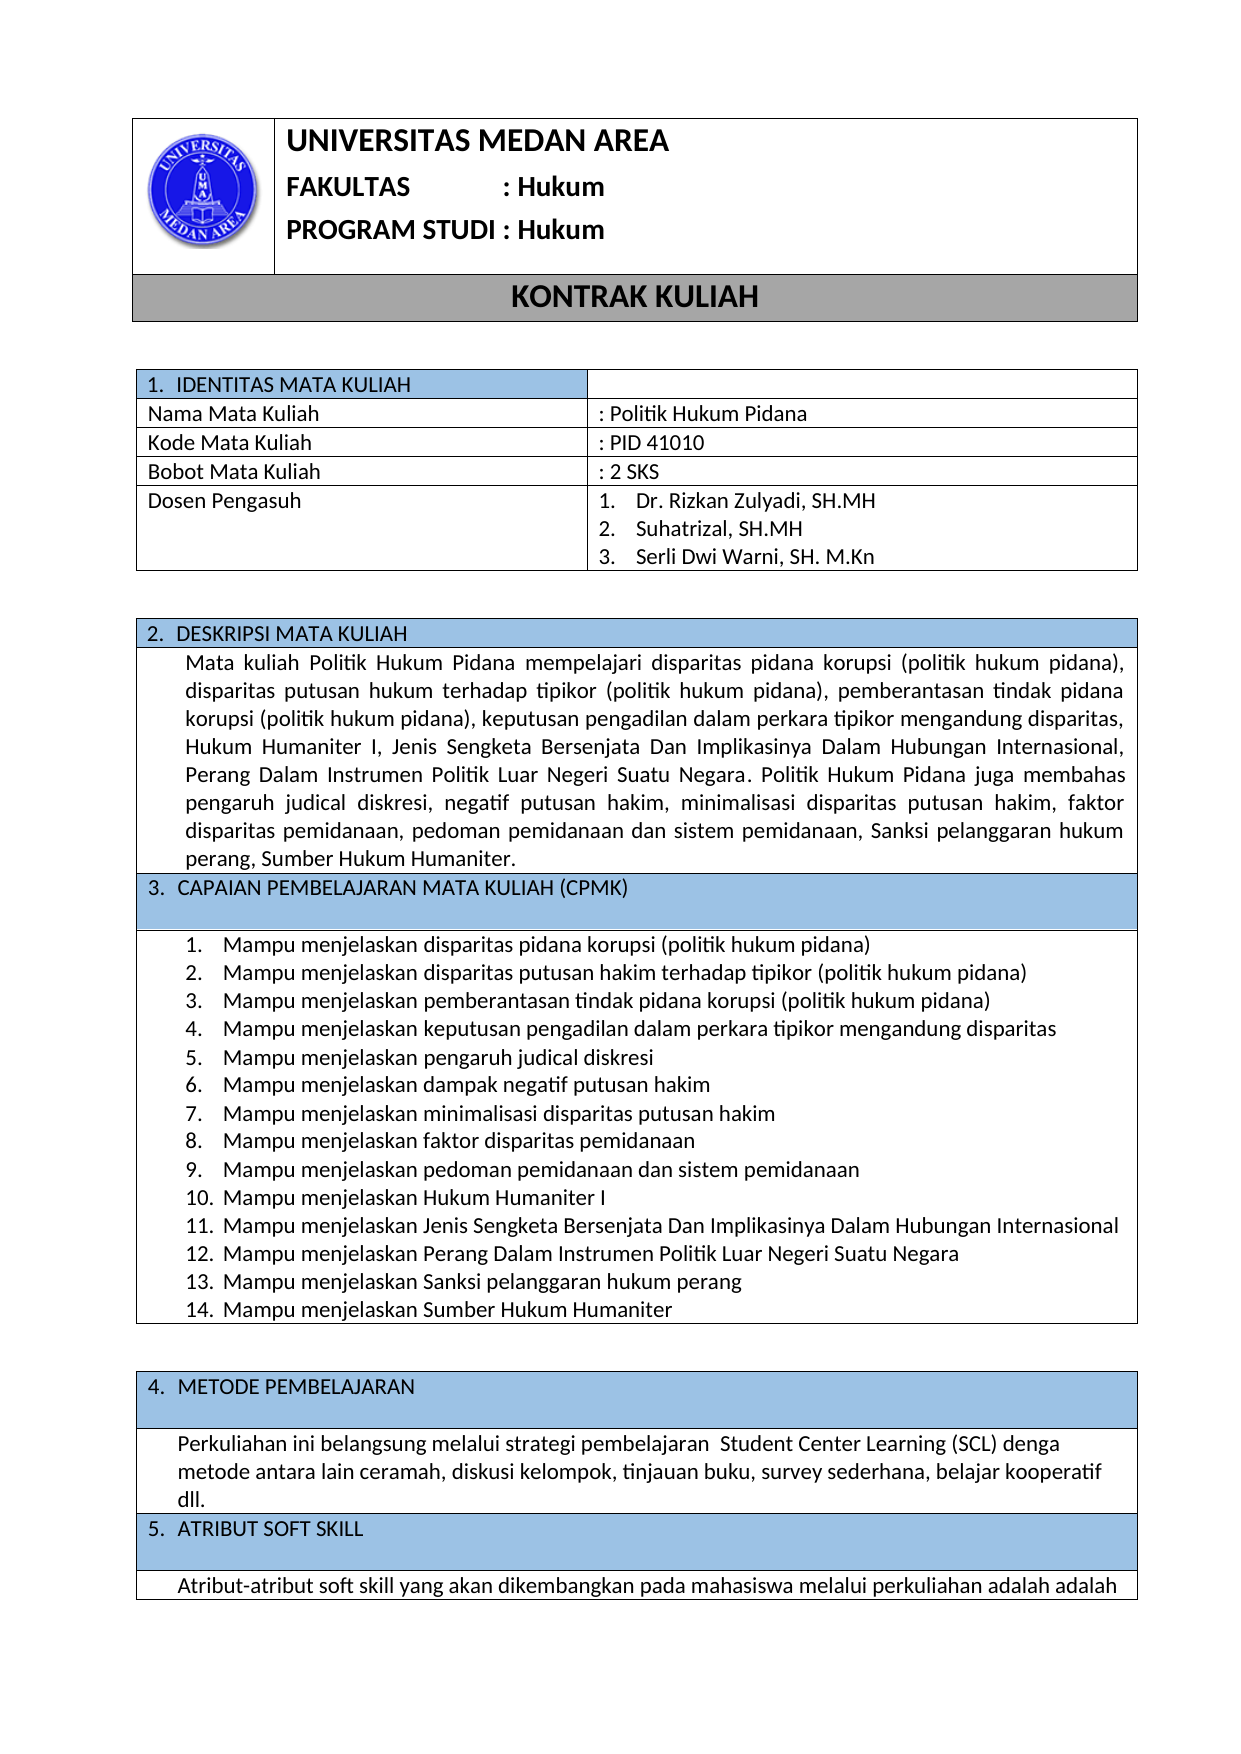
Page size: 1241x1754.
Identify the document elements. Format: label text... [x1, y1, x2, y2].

table_cell Kode Mata Kuliah [137, 428, 587, 456]
table_cell Nama Mata Kuliah [137, 399, 587, 427]
table_cell Mata kuliah Politik Hukum Pidana mempelajari disparitas pidana korupsi (politik hukum pidana), disparitas putusan hukum terhadap tipikor (politik hukum pidana), pemberantasan tindak pidana korupsi (politik hukum pidana), keputusan pengadilan dalam perkara tipikor mengandung disparitas, Hukum Humaniter I, Jenis Sengketa Bersenjata Dan Implikasinya Dalam Hubungan Internasional, Perang Dalam Instrumen Politik Luar Negeri Suatu Negara. Politik Hukum Pidana juga membahas pengaruh judical diskresi, negatif putusan hakim, minimalisasi disparitas putusan hakim, faktor disparitas pemidanaan, pedoman pemidanaan dan sistem pemidanaan, Sanksi pelanggaran hukum perang, Sumber Hukum Humaniter. [137, 648, 1137, 872]
table_cell : 2 SKS [588, 457, 1137, 485]
table_cell CAPAIAN PEMBELAJARAN MATA KULIAH (CPMK) [137, 874, 1137, 929]
table_cell Dr. Rizkan Zulyadi, SH.MH Suhatrizal, SH.MH Serli Dwi Warni, SH. M.Kn [588, 486, 1137, 570]
table_header DESKRIPSI MATA KULIAH [137, 619, 1137, 647]
picture [144, 126, 264, 249]
table_header [133, 119, 274, 274]
table_cell Bobot Mata Kuliah [137, 457, 587, 485]
table_header [588, 370, 1137, 398]
table_header METODE PEMBELAJARAN [137, 1372, 1137, 1428]
table_cell : Politik Hukum Pidana [588, 399, 1137, 427]
table_cell Dosen Pengasuh [137, 486, 587, 570]
table_cell KONTRAK KULIAH [133, 275, 1137, 321]
table_header IDENTITAS MATA KULIAH [137, 370, 587, 398]
table_cell : PID 41010 [588, 428, 1137, 456]
table_cell ATRIBUT SOFT SKILL [137, 1514, 1137, 1570]
table_cell Mampu menjelaskan disparitas pidana korupsi (politik hukum pidana) Mampu menjelaskan disparitas putusan hakim terhadap tipikor (politik hukum pidana) Mampu menjelaskan pemberantasan tindak pidana korupsi (politik hukum pidana) Mampu menjelaskan keputusan pengadilan dalam perkara tipikor mengandung disparitas Mampu menjelaskan pengaruh judical diskresi Mampu menjelaskan dampak negatif putusan hakim Mampu menjelaskan minimalisasi disparitas putusan hakim Mampu menjelaskan faktor disparitas pemidanaan Mampu menjelaskan pedoman pemidanaan dan sistem pemidanaan Mampu menjelaskan Hukum Humaniter I Mampu menjelaskan Jenis Sengketa Bersenjata Dan Implikasinya Dalam Hubungan Internasional Mampu menjelaskan Perang Dalam Instrumen Politik Luar Negeri Suatu Negara Mampu menjelaskan Sanksi pelanggaran hukum perang Mampu menjelaskan Sumber Hukum Humaniter [137, 931, 1137, 1323]
table_header UNIVERSITAS MEDAN AREA FAKULTAS : Hukum PROGRAM STUDI : Hukum [275, 119, 1137, 274]
table_cell Perkuliahan ini belangsung melalui strategi pembelajaran Student Center Learning (SCL) denga metode antara lain ceramah, diskusi kelompok, tinjauan buku, survey sederhana, belajar kooperatif dll. [137, 1429, 1137, 1513]
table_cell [137, 1571, 1137, 1599]
